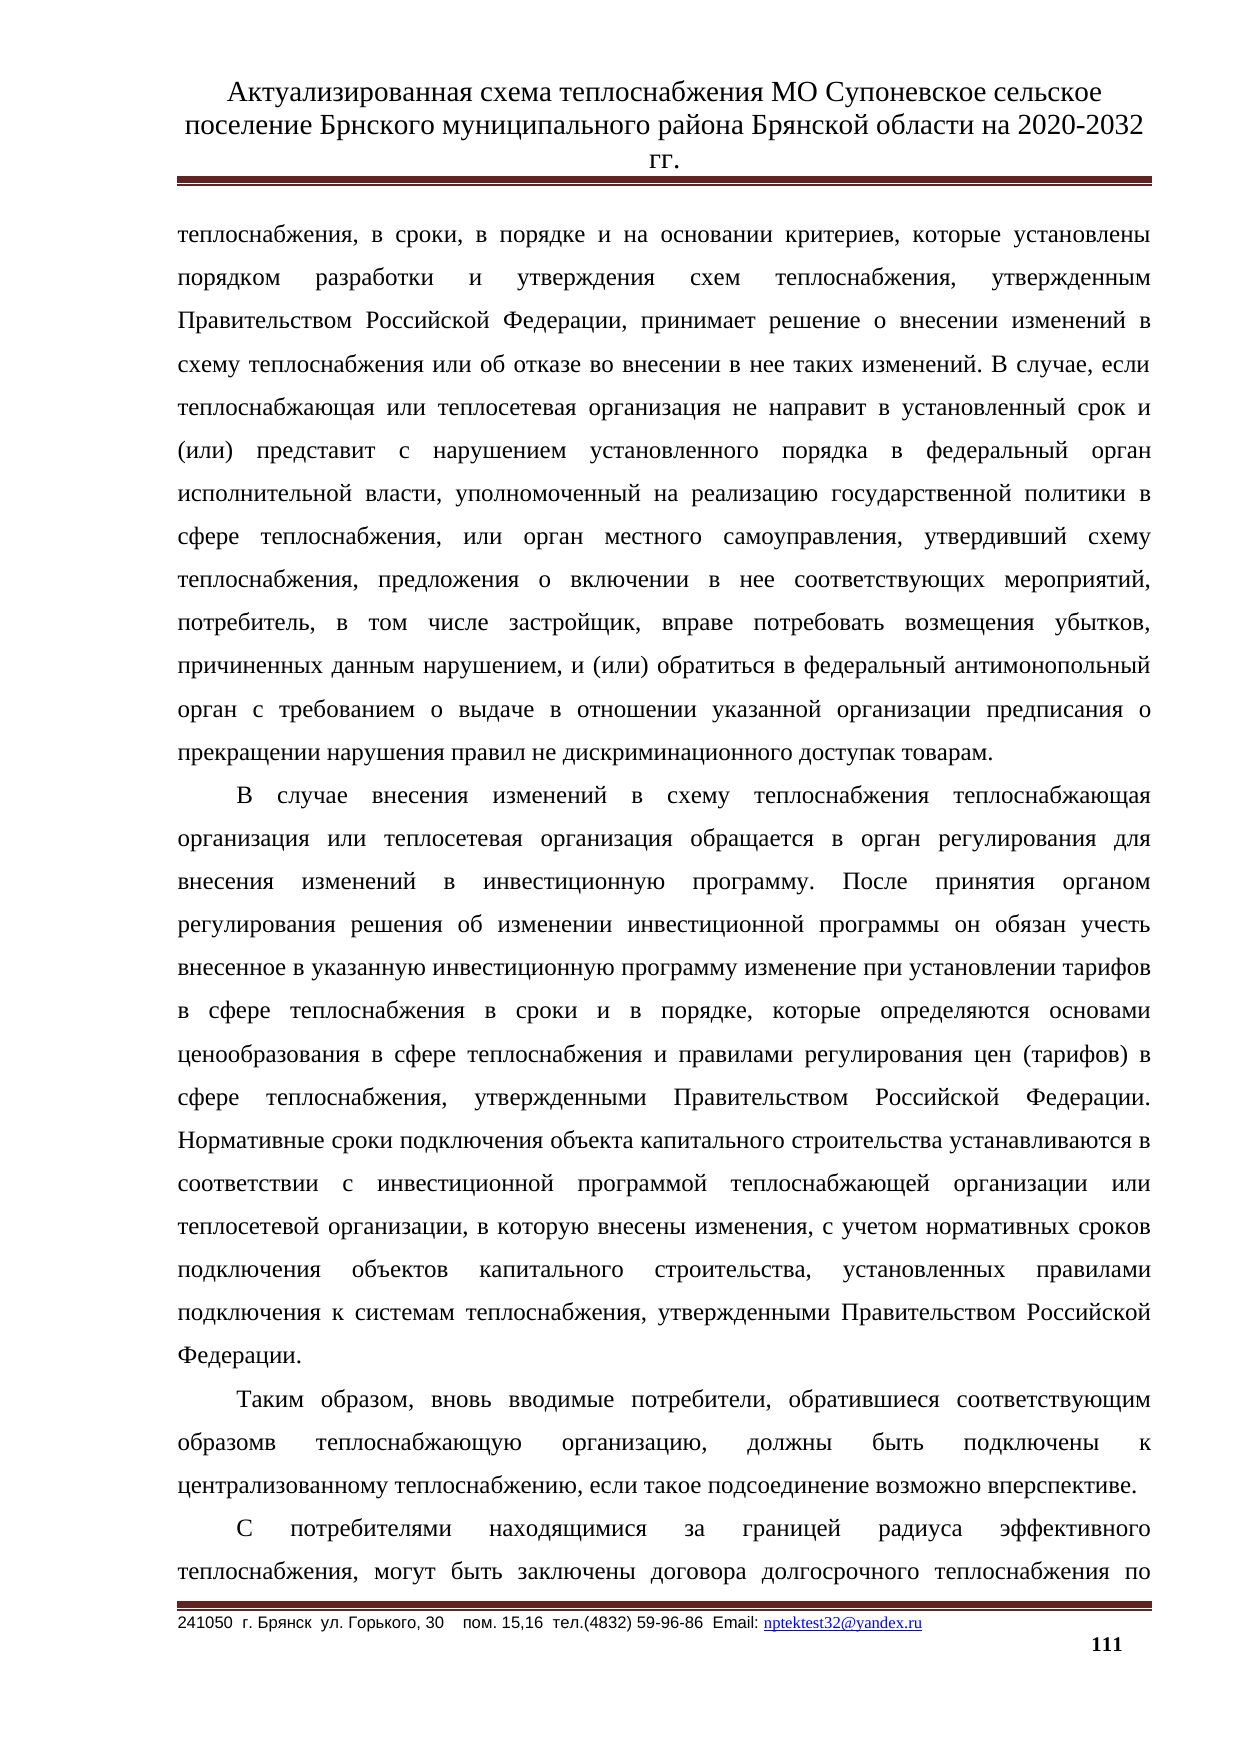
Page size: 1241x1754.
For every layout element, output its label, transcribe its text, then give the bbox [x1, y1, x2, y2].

list В случае внесения изменений в схему теплоснабжения теплоснабжающая организация или теплосетевая организация обращается в орган регулирования для внесения изменений в инвестиционную программу. После принятия органом регулирования решения об изменении инвестиционной программы он обязан учесть внесенное в указанную инвестиционную программу изменение при установлении тарифов в сфере теплоснабжения в сроки и в порядке, которые определяются основами ценообразования в сфере теплоснабжения и правилами регулирования цен (тарифов) в сфере теплоснабжения, утвержденными Правительством Российской Федерации. Нормативные сроки подключения объекта капитального строительства устанавливаются в соответствии с инвестиционной программой теплоснабжающей организации или теплосетевой организации, в которую внесены изменения, с учетом нормативных сроков подключения объектов капитального строительства, установленных правилами подключения к системам теплоснабжения, утвержденными Правительством Российской Федерации. [177, 780, 1152, 1369]
list Таким образом, вновь вводимые потребители, обратившиеся соответствующим образомв теплоснабжающую организацию, должны быть подключены к централизованному теплоснабжению, если такое подсоединение возможно вперспективе. [177, 1384, 1152, 1499]
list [177, 219, 1152, 766]
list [177, 1513, 1152, 1585]
